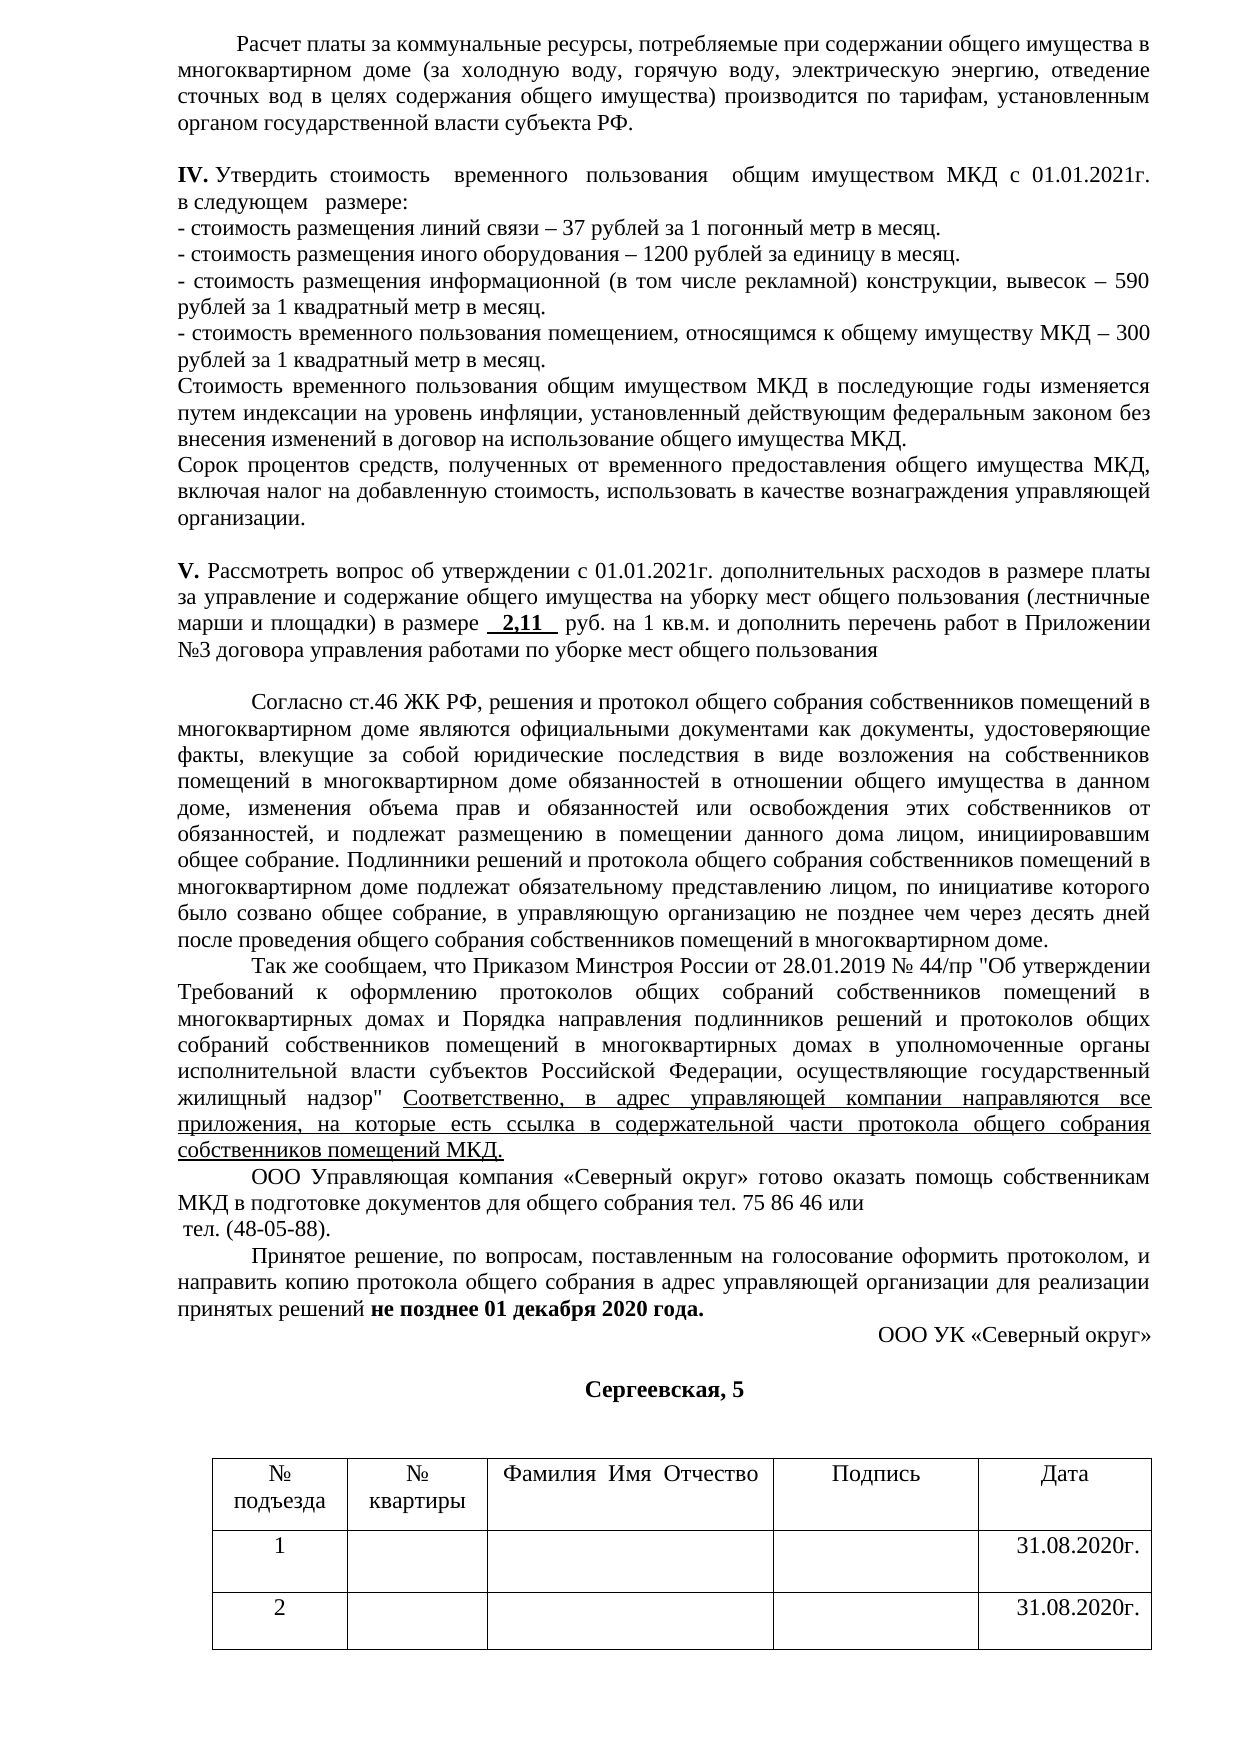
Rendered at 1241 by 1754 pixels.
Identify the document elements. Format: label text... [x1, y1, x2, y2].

text Стоимость временного пользования общим имуществом МКД в последующие годы изменяется путем индексации на уровень инфляции, установленный действующим федеральным законом без внесения изменений в договор на использование общего имущества МКД. [177, 372, 1152, 451]
table_cell [488, 1531, 773, 1592]
table_cell [348, 1531, 487, 1592]
text тел. (48-05-88). [177, 1216, 1152, 1242]
table_cell 31.08.2020г. [979, 1593, 1151, 1649]
table_cell [348, 1593, 487, 1649]
text Так же сообщаем, что Приказом Минстроя России от 28.01.2019 № 44/пр "Об утверждении Требований к оформлению протоколов общих собраний собственников помещений в многоквартирных домах и Порядка направления подлинников решений и протоколов общих собраний собственников помещений в многоквартирных домах в уполномоченные органы исполнительной власти субъектов Российской Федерации, осуществляющие государственный жилищный надзор" Соответственно, в адрес управляющей компании направляются все приложения, на которые есть ссылка в содержательной части протокола общего собрания собственников помещений МКД. [177, 952, 1152, 1163]
table_cell [488, 1593, 773, 1649]
text Сорок процентов средств, полученных от временного предоставления общего имущества МКД, включая налог на добавленную стоимость, использовать в качестве вознаграждения управляющей организации. [177, 451, 1152, 530]
text Расчет платы за коммунальные ресурсы, потребляемые при содержании общего имущества в многоквартирном доме (за холодную воду, горячую воду, электрическую энергию, отведение сточных вод в целях содержания общего имущества) производится по тарифам, установленным органом государственной власти субъекта РФ. [177, 29, 1152, 135]
table_cell [774, 1531, 978, 1592]
text - стоимость размещения иного оборудования – 1200 рублей за единицу в месяц. [177, 240, 1152, 267]
table_cell [774, 1593, 978, 1649]
table_header Подпись [774, 1459, 978, 1530]
text ООО УК «Северный округ» [177, 1321, 1152, 1347]
text - стоимость временного пользования помещением, относящимся к общему имуществу МКД – 300 рублей за 1 квадратный метр в месяц. [177, 319, 1152, 372]
table_header Дата [979, 1459, 1151, 1530]
table_header № квартиры [348, 1459, 487, 1530]
text Принятое решение, по вопросам, поставленным на голосование оформить протоколом, и направить копию протокола общего собрания в адрес управляющей организации для реализации принятых решений не позднее 01 декабря 2020 года. [177, 1242, 1152, 1321]
table_cell 2 [213, 1593, 347, 1649]
table_header Фамилия Имя Отчество [488, 1459, 773, 1530]
table_cell 31.08.2020г. [979, 1531, 1151, 1592]
text - стоимость размещения линий связи – 37 рублей за 1 погонный метр в месяц. [177, 214, 1152, 240]
text ООО Управляющая компания «Северный округ» готово оказать помощь собственникам МКД в подготовке документов для общего собрания тел. 75 86 46 или [177, 1163, 1152, 1216]
text - стоимость размещения информационной (в том числе рекламной) конструкции, вывесок – 590 рублей за 1 квадратный метр в месяц. [177, 267, 1152, 319]
text Согласно ст.46 ЖК РФ, решения и протокол общего собрания собственников помещений в многоквартирном доме являются официальными документами как документы, удостоверяющие факты, влекущие за собой юридические последствия в виде возложения на собственников помещений в многоквартирном доме обязанностей в отношении общего имущества в данном доме, изменения объема прав и обязанностей или освобождения этих собственников от обязанностей, и подлежат размещению в помещении данного дома лицом, инициировавшим общее собрание. Подлинники решений и протокола общего собрания собственников помещений в многоквартирном доме подлежат обязательному представлению лицом, по инициативе которого было созвано общее собрание, в управляющую организацию не позднее чем через десять дней после проведения общего собрания собственников помещений в многоквартирном доме. [177, 688, 1152, 952]
text Сергеевская, 5 [177, 1375, 1152, 1402]
text IV. Утвердить стоимость временного пользования общим имуществом МКД с 01.01.2021г. в следующем размере: [177, 161, 1152, 214]
text V. Рассмотреть вопрос об утверждении с 01.01.2021г. дополнительных расходов в размере платы за управление и содержание общего имущества на уборку мест общего пользования (лестничные марши и площадки) в размере 2,11 руб. на 1 кв.м. и дополнить перечень работ в Приложении №3 договора управления работами по уборке мест общего пользования [177, 557, 1152, 662]
table_header № подъезда [213, 1459, 347, 1530]
table_cell 1 [213, 1531, 347, 1592]
